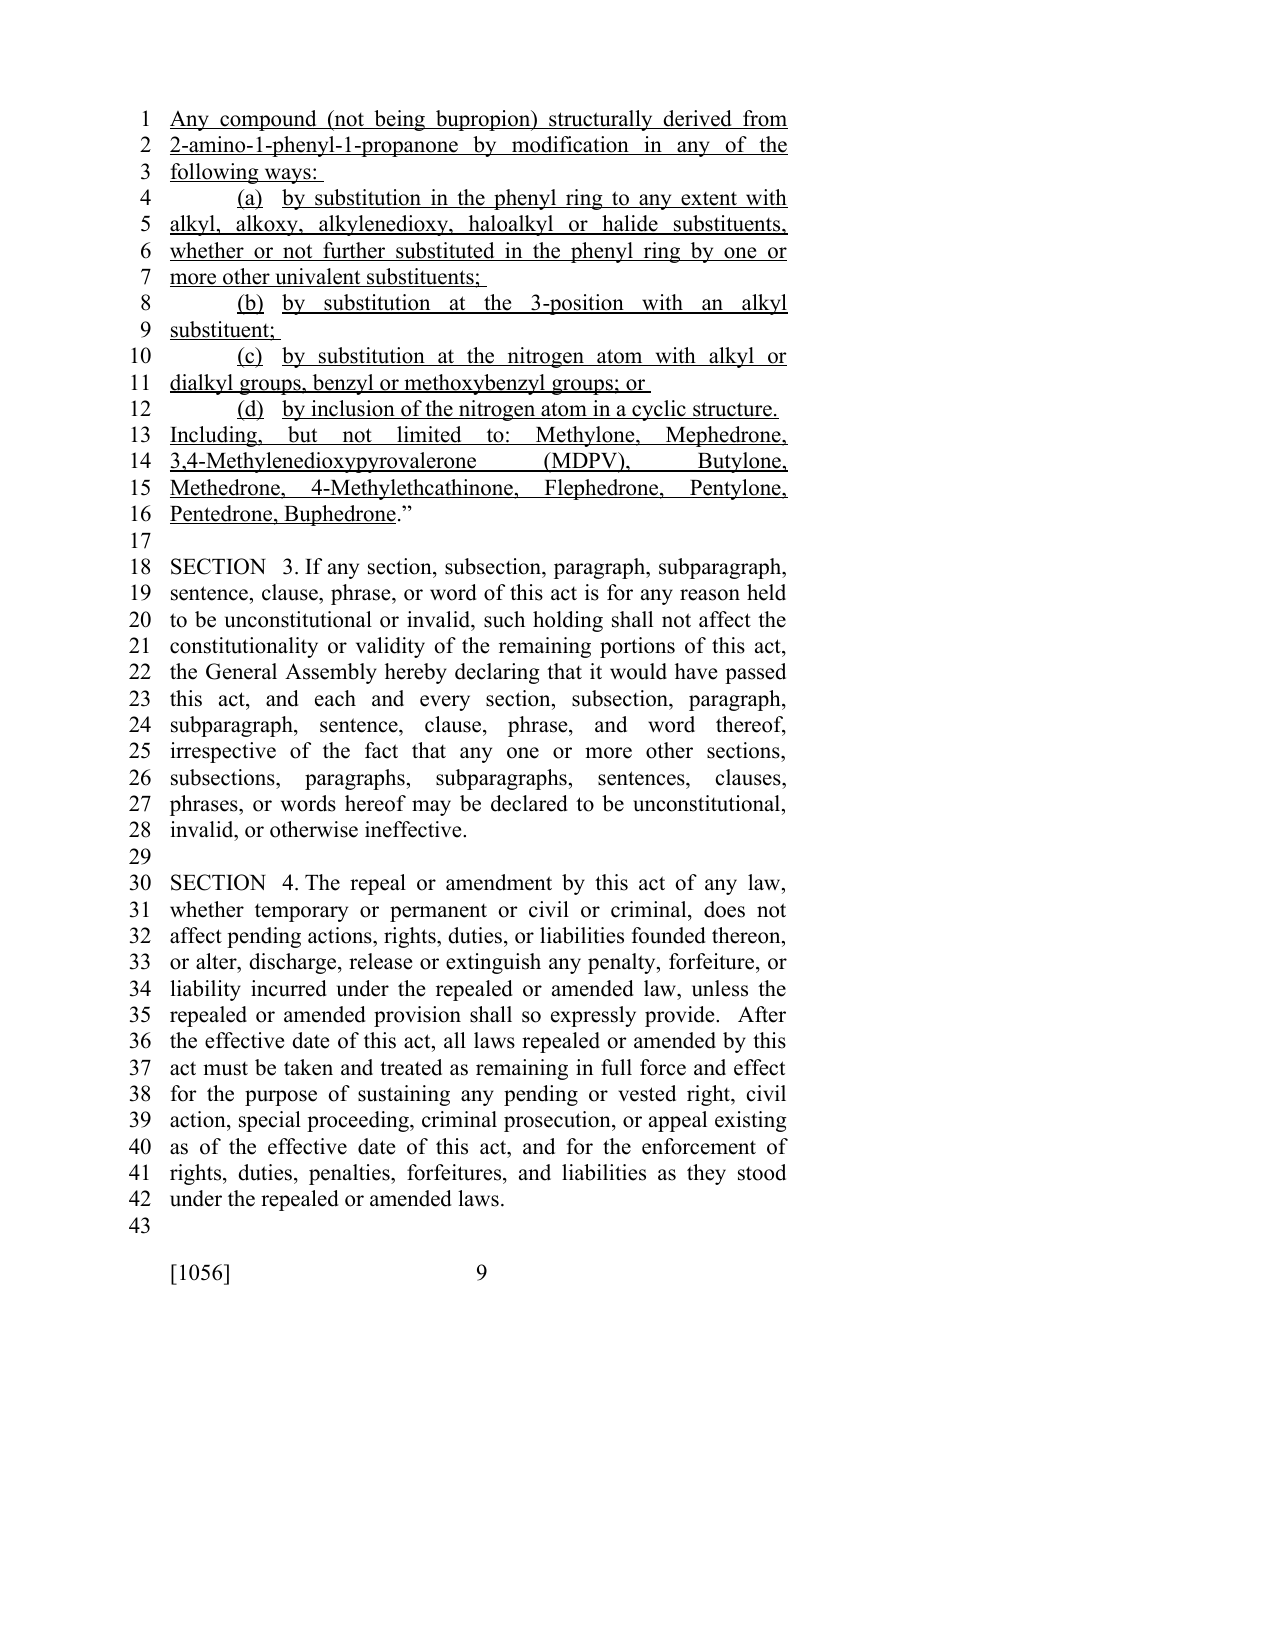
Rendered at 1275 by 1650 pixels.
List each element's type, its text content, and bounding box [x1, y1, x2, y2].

text Including, but not limited to: Methylone, Mephedrone, 3,4-Methylenedioxypyrovalerone (MDPV), Butylone, Methedrone, 4-Methylethcathinone, Flephedrone, Pentylone, Pentedrone, Buphedrone.” [169, 471, 787, 497]
text (a) by substitution in the phenyl ring to any extent with alkyl, alkoxy, alkylenedioxy, haloalkyl or halide substituents, whether or not further substituted in the phenyl ring by one or more other univalent substituents; [169, 261, 787, 289]
text (a) by substitution in the phenyl ring to any extent with alkyl, alkoxy, alkylenedioxy, haloalkyl or halide substituents, whether or not further substituted in the phenyl ring by one or more other univalent substituents; [169, 184, 787, 233]
text Including, but not limited to: Methylone, Mephedrone, 3,4-Methylenedioxypyrovalerone (MDPV), Butylone, Methedrone, 4-Methylethcathinone, Flephedrone, Pentylone, Pentedrone, Buphedrone.” [169, 421, 787, 444]
text Any compound (not being bupropion) structurally derived from 2-amino-1-phenyl-1-propanone by modification in any of the following ways: [169, 155, 787, 184]
text (d) by inclusion of the nitrogen atom in a cyclic structure. [169, 395, 787, 421]
text Any compound (not being bupropion) structurally derived from 2-amino-1-phenyl-1-propanone by modification in any of the following ways: [169, 105, 787, 128]
text SECTION 4. The repeal or amendment by this act of any law, whether temporary or permanent or civil or criminal, does not affect pending actions, rights, duties, or liabilities founded thereon, or alter, discharge, release or extinguish any penalty, forfeiture, or liability incurred under the repealed or amended law, unless the repealed or amended provision shall so expressly provide. After the effective date of this act, all laws repealed or amended by this act must be taken and treated as remaining in full force and effect for the purpose of sustaining any pending or vested right, civil action, special proceeding, criminal prosecution, or appeal existing as of the effective date of this act, and for the enforcement of rights, duties, penalties, forfeitures, and liabilities as they stood under the repealed or amended laws. [169, 869, 787, 1212]
text (b) by substitution at the 3-position with an alkyl substituent; [169, 289, 787, 342]
text (c) by substitution at the nitrogen atom with alkyl or dialkyl groups, benzyl or methoxybenzyl groups; or [169, 342, 787, 395]
text Including, but not limited to: Methylone, Mephedrone, 3,4-Methylenedioxypyrovalerone (MDPV), Butylone, Methedrone, 4-Methylethcathinone, Flephedrone, Pentylone, Pentedrone, Buphedrone.” [169, 498, 787, 527]
text Including, but not limited to: Methylone, Mephedrone, 3,4-Methylenedioxypyrovalerone (MDPV), Butylone, Methedrone, 4-Methylethcathinone, Flephedrone, Pentylone, Pentedrone, Buphedrone.” [169, 445, 787, 470]
text Any compound (not being bupropion) structurally derived from 2-amino-1-phenyl-1-propanone by modification in any of the following ways: [169, 129, 787, 154]
text SECTION 3. If any section, subsection, paragraph, subparagraph, sentence, clause, phrase, or word of this act is for any reason held to be unconstitutional or invalid, such holding shall not affect the constitutionality or validity of the remaining portions of this act, the General Assembly hereby declaring that it would have passed this act, and each and every section, subsection, paragraph, subparagraph, sentence, clause, phrase, and word thereof, irrespective of the fact that any one or more other sections, subsections, paragraphs, subparagraphs, sentences, clauses, phrases, or words hereof may be declared to be unconstitutional, invalid, or otherwise ineffective. [169, 553, 787, 843]
text (a) by substitution in the phenyl ring to any extent with alkyl, alkoxy, alkylenedioxy, haloalkyl or halide substituents, whether or not further substituted in the phenyl ring by one or more other univalent substituents; [169, 234, 787, 260]
